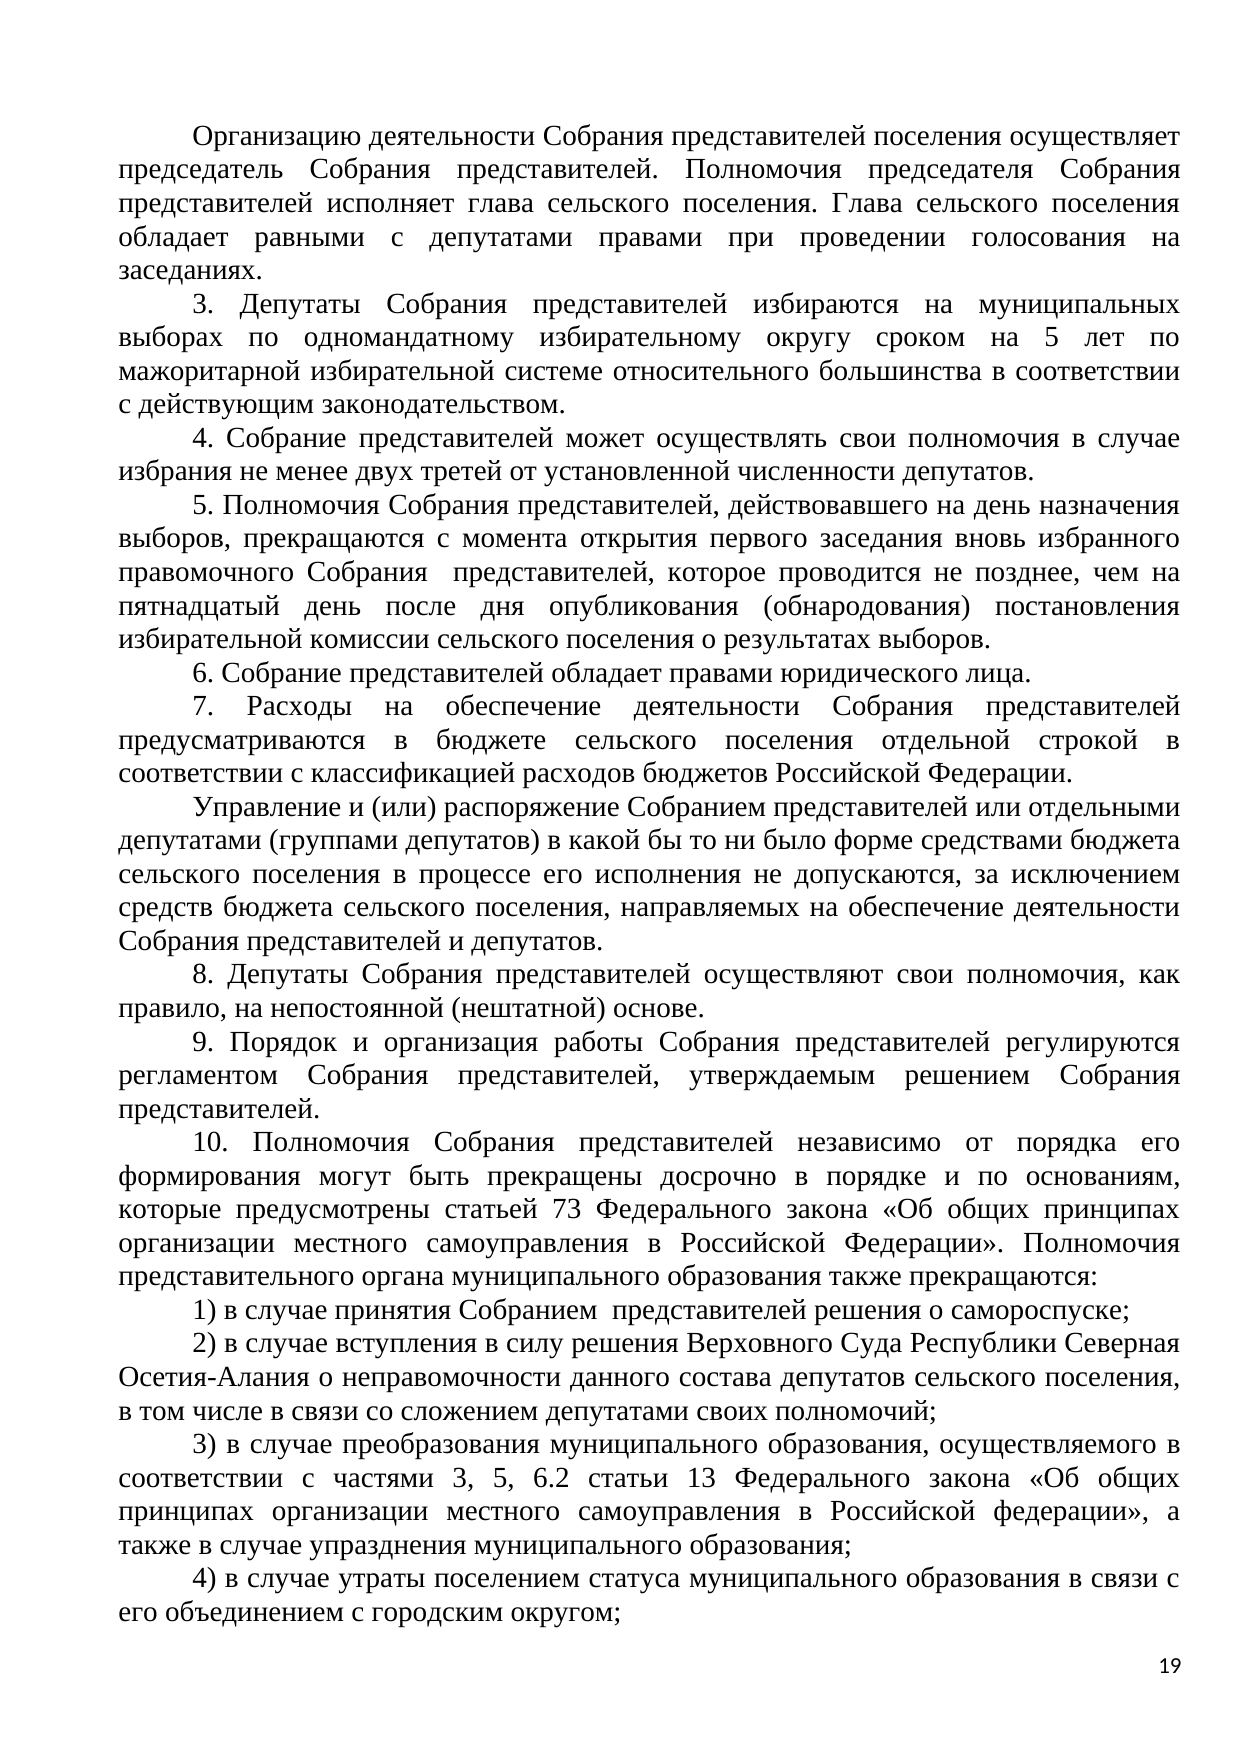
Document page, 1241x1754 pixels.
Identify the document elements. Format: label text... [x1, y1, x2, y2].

text 1) в случае принятия Собранием представителей решения о самороспуске; [118, 1292, 1181, 1326]
text Организацию деятельности Собрания представителей поселения осуществляет председатель Собрания представителей. Полномочия председателя Собрания представителей исполняет глава сельского поселения. Глава сельского поселения обладает равными с депутатами правами при проведении голосования на заседаниях. [118, 118, 1181, 286]
text 8. Депутаты Собрания представителей осуществляют свои полномочия, как правило, на непостоянной (нештатной) основе. [118, 957, 1181, 1024]
text 3. Депутаты Собрания представителей избираются на муниципальных выборах по одномандатному избирательному округу сроком на 5 лет по мажоритарной избирательной системе относительного большинства в соответствии с действующим законодательством. [118, 286, 1181, 420]
text Управление и (или) распоряжение Собранием представителей или отдельными депутатами (группами депутатов) в какой бы то ни было форме средствами бюджета сельского поселения в процессе его исполнения не допускаются, за исключением средств бюджета сельского поселения, направляемых на обеспечение деятельности Собрания представителей и депутатов. [118, 789, 1181, 957]
text 10. Полномочия Собрания представителей независимо от порядка его формирования могут быть прекращены досрочно в порядке и по основаниям, которые предусмотрены статьей 73 Федерального закона «Об общих принципах организации местного самоуправления в Российской Федерации». Полномочия представительного органа муниципального образования также прекращаются: [118, 1124, 1181, 1292]
text 6. Собрание представителей обладает правами юридического лица. [118, 655, 1181, 688]
text 3) в случае преобразования муниципального образования, осуществляемого в соответствии с частями 3, 5, 6.2 статьи 13 Федерального закона «Об общих принципах организации местного самоуправления в Российской федерации», а также в случае упразднения муниципального образования; [118, 1426, 1181, 1560]
text 5. Полномочия Собрания представителей, действовавшего на день назначения выборов, прекращаются с момента открытия первого заседания вновь избранного правомочного Собрания представителей, которое проводится не позднее, чем на пятнадцатый день после дня опубликования (обнародования) постановления избирательной комиссии сельского поселения о результатах выборов. [118, 487, 1181, 655]
text 9. Порядок и организация работы Собрания представителей регулируются регламентом Собрания представителей, утверждаемым решением Собрания представителей. [118, 1024, 1181, 1124]
text 4. Собрание представителей может осуществлять свои полномочия в случае избрания не менее двух третей от установленной численности депутатов. [118, 420, 1181, 487]
text 7. Расходы на обеспечение деятельности Собрания представителей предусматриваются в бюджете сельского поселения отдельной строкой в соответствии с классификацией расходов бюджетов Российской Федерации. [118, 688, 1181, 789]
text 4) в случае утраты поселением статуса муниципального образования в связи с его объединением с городским округом; [118, 1560, 1181, 1627]
text 2) в случае вступления в силу решения Верховного Суда Республики Северная Осетия-Алания о неправомочности данного состава депутатов сельского поселения, в том числе в связи со сложением депутатами своих полномочий; [118, 1326, 1181, 1426]
